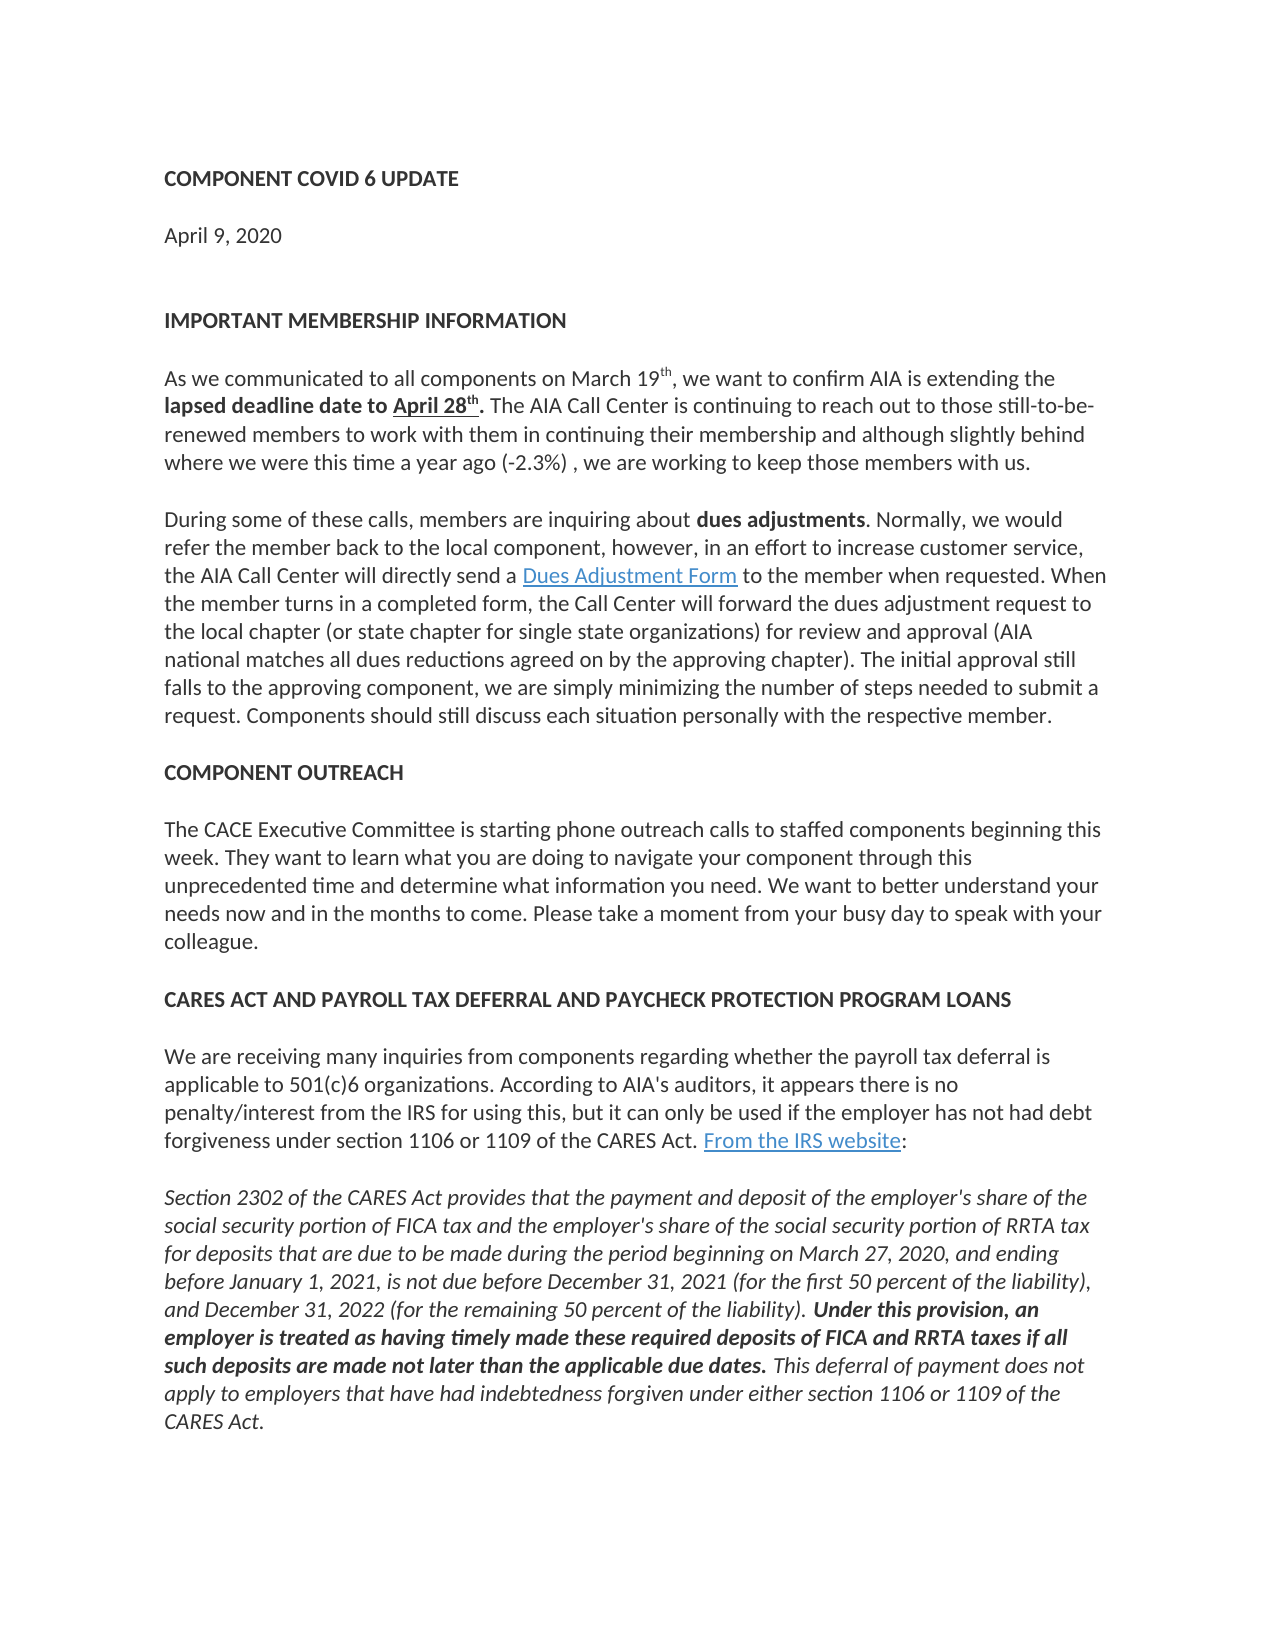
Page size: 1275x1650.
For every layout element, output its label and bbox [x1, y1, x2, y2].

table_header [150, 150, 1125, 1478]
